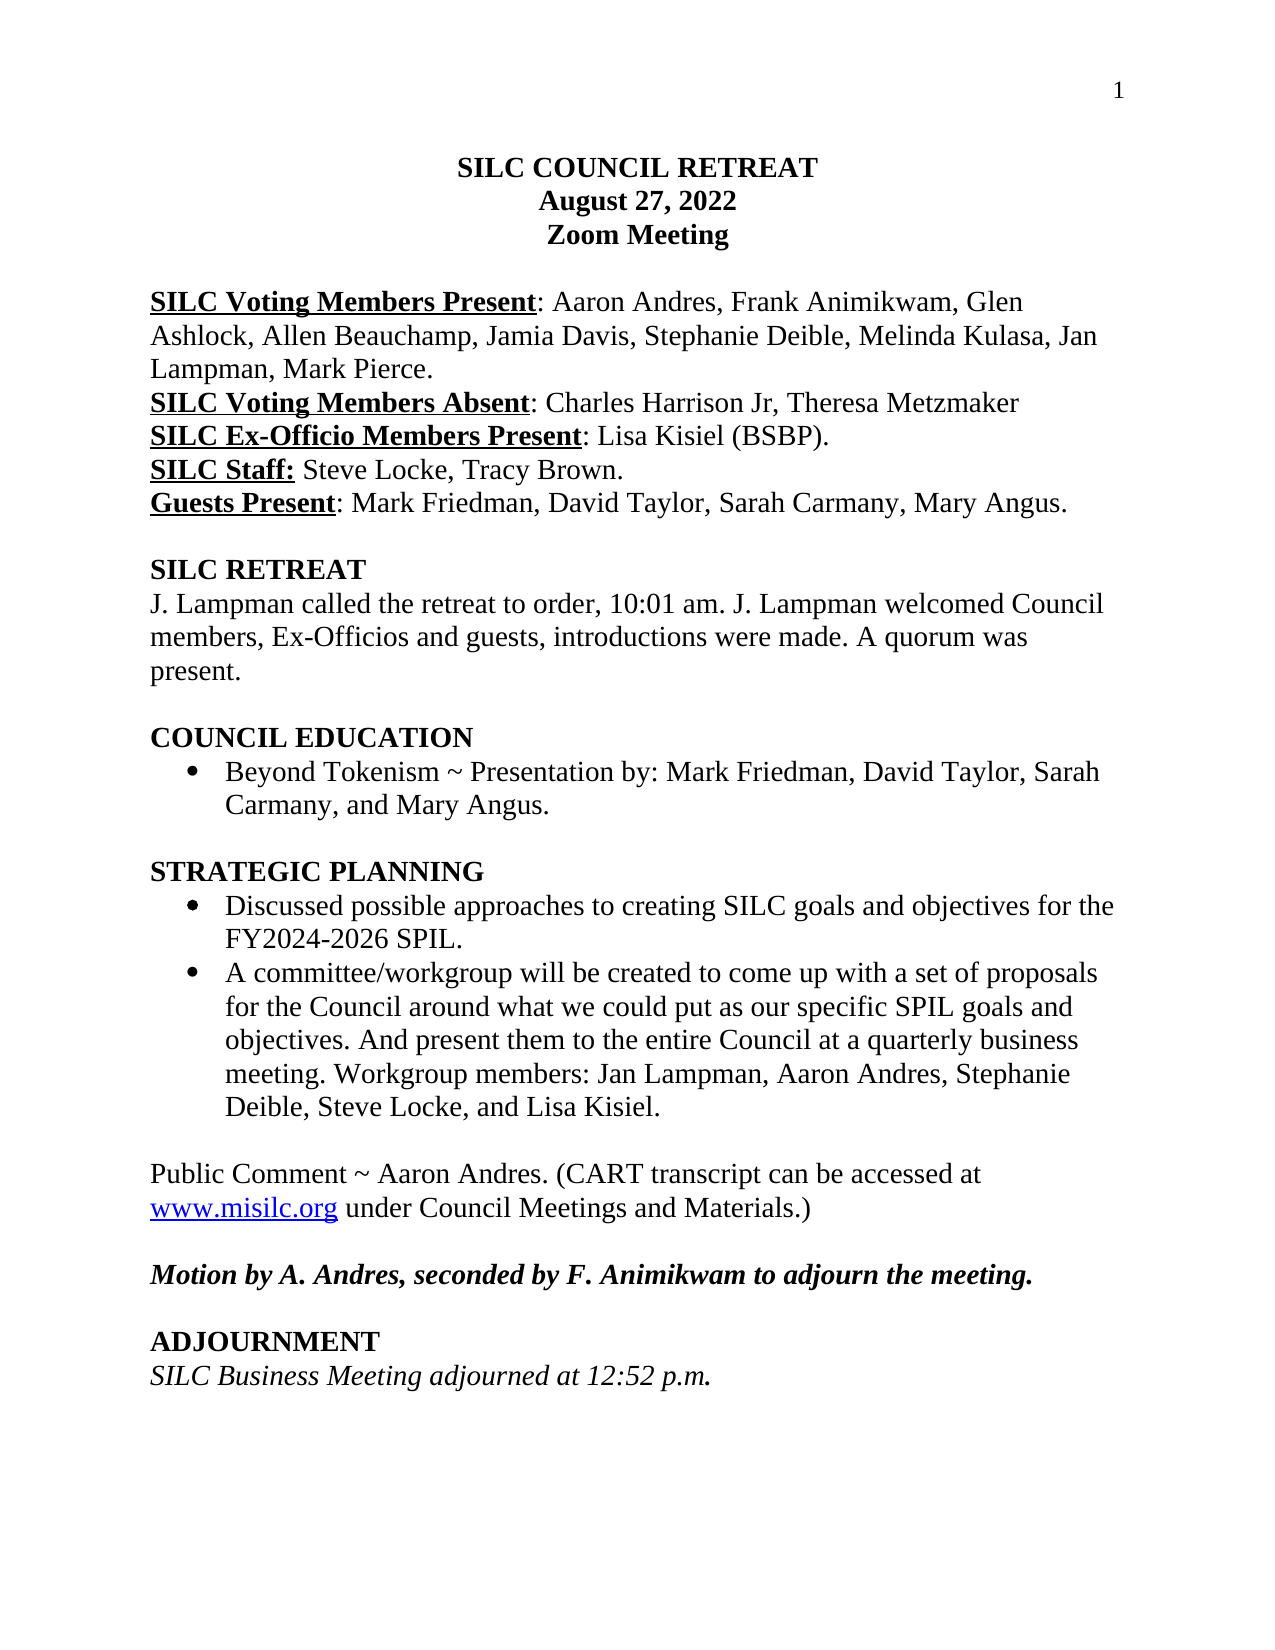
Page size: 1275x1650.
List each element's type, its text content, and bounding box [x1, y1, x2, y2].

text J. Lampman called the retreat to order, 10:01 am. J. Lampman welcomed Council members, Ex-Officios and guests, introductions were made. A quorum was present. [150, 586, 1125, 687]
text SILC Staff: Steve Locke, Tracy Brown. [150, 452, 1125, 485]
text STRATEGIC PLANNING [150, 854, 1125, 888]
text SILC Ex-Officio Members Present: Lisa Kisiel (BSBP). [150, 418, 1125, 452]
list A committee/workgroup will be created to come up with a set of proposals for the Council around what we could put as our specific SPIL goals and objectives. And present them to the entire Council at a quarterly business meeting. Workgroup members: Jan Lampman, Aaron Andres, Stephanie Deible, Steve Locke, and Lisa Kisiel. [187, 955, 1125, 1123]
text COUNCIL EDUCATION [150, 720, 1125, 754]
list Beyond Tokenism ~ Presentation by: Mark Friedman, David Taylor, Sarah Carmany, and Mary Angus. [187, 754, 1125, 821]
text August 27, 2022 [150, 183, 1125, 217]
text Zoom Meeting [150, 217, 1125, 251]
text Motion by A. Andres, seconded by F. Animikwam to adjourn the meeting. [150, 1257, 1125, 1291]
list Discussed possible approaches to creating SILC goals and objectives for the FY2024-2026 SPIL. [187, 888, 1125, 955]
text Public Comment ~ Aaron Andres. (CART transcript can be accessed at www.misilc.org under Council Meetings and Materials.) [150, 1157, 1125, 1224]
text SILC Voting Members Absent: Charles Harrison Jr, Theresa Metzmaker [150, 385, 1125, 418]
text SILC Business Meeting adjourned at 12:52 p.m. [150, 1358, 1125, 1391]
text SILC RETREAT [150, 552, 1125, 586]
text Guests Present: Mark Friedman, David Taylor, Sarah Carmany, Mary Angus. [150, 485, 1125, 519]
text SILC Voting Members Present: Aaron Andres, Frank Animikwam, Glen Ashlock, Allen Beauchamp, Jamia Davis, Stephanie Deible, Melinda Kulasa, Jan Lampman, Mark Pierce. [150, 284, 1125, 385]
text ADJOURNMENT [150, 1324, 1125, 1358]
text SILC COUNCIL RETREAT [150, 150, 1125, 183]
